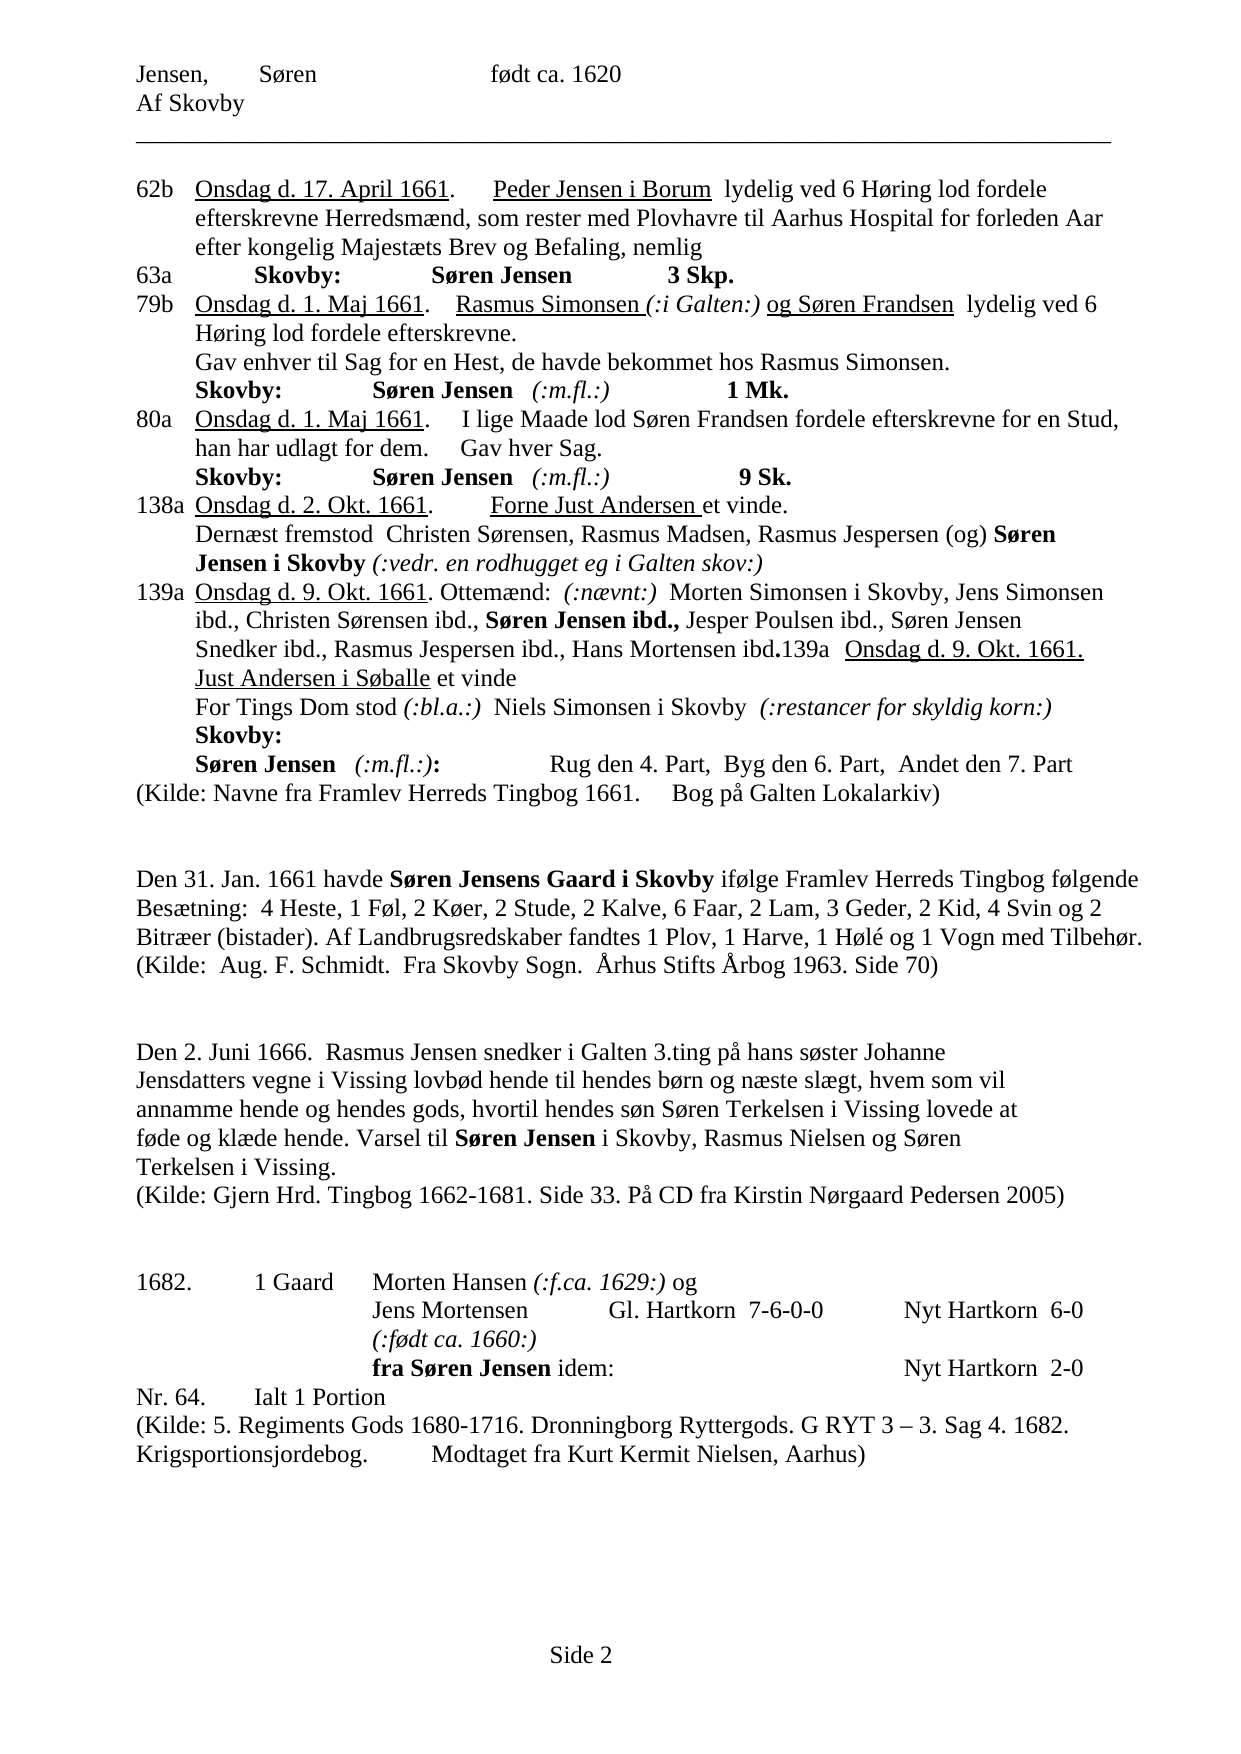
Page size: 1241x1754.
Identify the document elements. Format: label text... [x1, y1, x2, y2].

text 80a Onsdag d. 1. Maj 1661. I lige Maade lod Søren Frandsen fordele efterskrevne for en Stud, [136, 404, 1146, 433]
text 63a Skovby: Søren Jensen 3 Skp. [136, 260, 1146, 289]
text (Kilde: 5. Regiments Gods 1680-1716. Dronningborg Ryttergods. G RYT 3 – 3. Sag 4. 1682. Krigsportionsjordebog. Modtaget fra Kurt Kermit Nielsen, Aarhus) [136, 1410, 1146, 1468]
text Jensen i Skovby (:vedr. en rodhugget eg i Galten skov:) [136, 548, 1146, 577]
text Af Skovby [136, 88, 1146, 117]
text (:født ca. 1660:) [136, 1324, 1146, 1353]
text Jensen, Søren født ca. 1620 [136, 59, 1146, 88]
text (Kilde: Navne fra Framlev Herreds Tingbog 1661. Bog på Galten Lokalarkiv) [136, 778, 1146, 807]
text For Tings Dom stod (:bl.a.:) Niels Simonsen i Skovby (:restancer for skyldig korn:) [136, 692, 1146, 720]
text efterskrevne Herredsmænd, som rester med Plovhavre til Aarhus Hospital for forleden Aar [136, 203, 1146, 232]
text Nr. 64. Ialt 1 Portion [136, 1382, 1146, 1410]
text 138a Onsdag d. 2. Okt. 1661. Forne Just Andersen et vinde. [136, 490, 1146, 519]
text han har udlagt for dem. Gav hver Sag. [136, 433, 1146, 462]
text Jens Mortensen Gl. Hartkorn 7-6-0-0 Nyt Hartkorn 6-0 [136, 1295, 1146, 1324]
text efter kongelig Majestæts Brev og Befaling, nemlig [136, 232, 1146, 260]
text Skovby: [136, 720, 1146, 749]
text 139a Onsdag d. 9. Okt. 1661. Ottemænd: (:nævnt:) Morten Simonsen i Skovby, Jens Simonsen [136, 577, 1146, 605]
text fra Søren Jensen idem: Nyt Hartkorn 2-0 [136, 1353, 1146, 1382]
text Den 31. Jan. 1661 havde Søren Jensens Gaard i Skovby ifølge Framlev Herreds Tingbog følgende Besætning: 4 Heste, 1 Føl, 2 Køer, 2 Stude, 2 Kalve, 6 Faar, 2 Lam, 3 Geder, 2 Kid, 4 Svin og 2 Bitræer (bistader). Af Landbrugsredskaber fandtes 1 Plov, 1 Harve, 1 Hølé og 1 Vogn med Tilbehør. [136, 864, 1146, 950]
text 1682. 1 Gaard Morten Hansen (:f.ca. 1629:) og [136, 1267, 1146, 1295]
text Skovby: Søren Jensen (:m.fl.:) 1 Mk. [136, 375, 1146, 404]
text Dernæst fremstod Christen Sørensen, Rasmus Madsen, Rasmus Jespersen (og) Søren [136, 519, 1146, 548]
text Snedker ibd., Rasmus Jespersen ibd., Hans Mortensen ibd.139a Onsdag d. 9. Okt. 1661. Just Andersen i Søballe et vinde [136, 634, 1146, 692]
text (Kilde: Aug. F. Schmidt. Fra Skovby Sogn. Århus Stifts Årbog 1963. Side 70) [136, 950, 1146, 979]
text Den 2. Juni 1666. Rasmus Jensen snedker i Galten 3.ting på hans søster Johanne Jensdatters vegne i Vissing lovbød hende til hendes børn og næste slægt, hvem som vil annamme hende og hendes gods, hvortil hendes søn Søren Terkelsen i Vissing lovede at føde og klæde hende. Varsel til Søren Jensen i Skovby, Rasmus Nielsen og Søren Terkelsen i Vissing. [136, 1037, 1057, 1180]
text Høring lod fordele efterskrevne. [136, 318, 1146, 347]
text ibd., Christen Sørensen ibd., Søren Jensen ibd., Jesper Poulsen ibd., Søren Jensen [136, 605, 1146, 634]
text Søren Jensen (:m.fl.:): Rug den 4. Part, Byg den 6. Part, Andet den 7. Part [136, 749, 1146, 778]
text 79b Onsdag d. 1. Maj 1661. Rasmus Simonsen (:i Galten:) og Søren Frandsen lydelig ved 6 [136, 289, 1146, 318]
text Gav enhver til Sag for en Hest, de havde bekommet hos Rasmus Simonsen. [136, 347, 1146, 375]
text Side 2 [136, 1640, 1146, 1669]
text 62b Onsdag d. 17. April 1661. Peder Jensen i Borum lydelig ved 6 Høring lod fordele [136, 174, 1146, 203]
text Skovby: Søren Jensen (:m.fl.:) 9 Sk. [136, 462, 1146, 490]
text (Kilde: Gjern Hrd. Tingbog 1662-1681. Side 33. På CD fra Kirstin Nørgaard Pedersen 2005) [136, 1180, 1146, 1209]
text ______________________________________________________________________________ [136, 117, 1146, 145]
